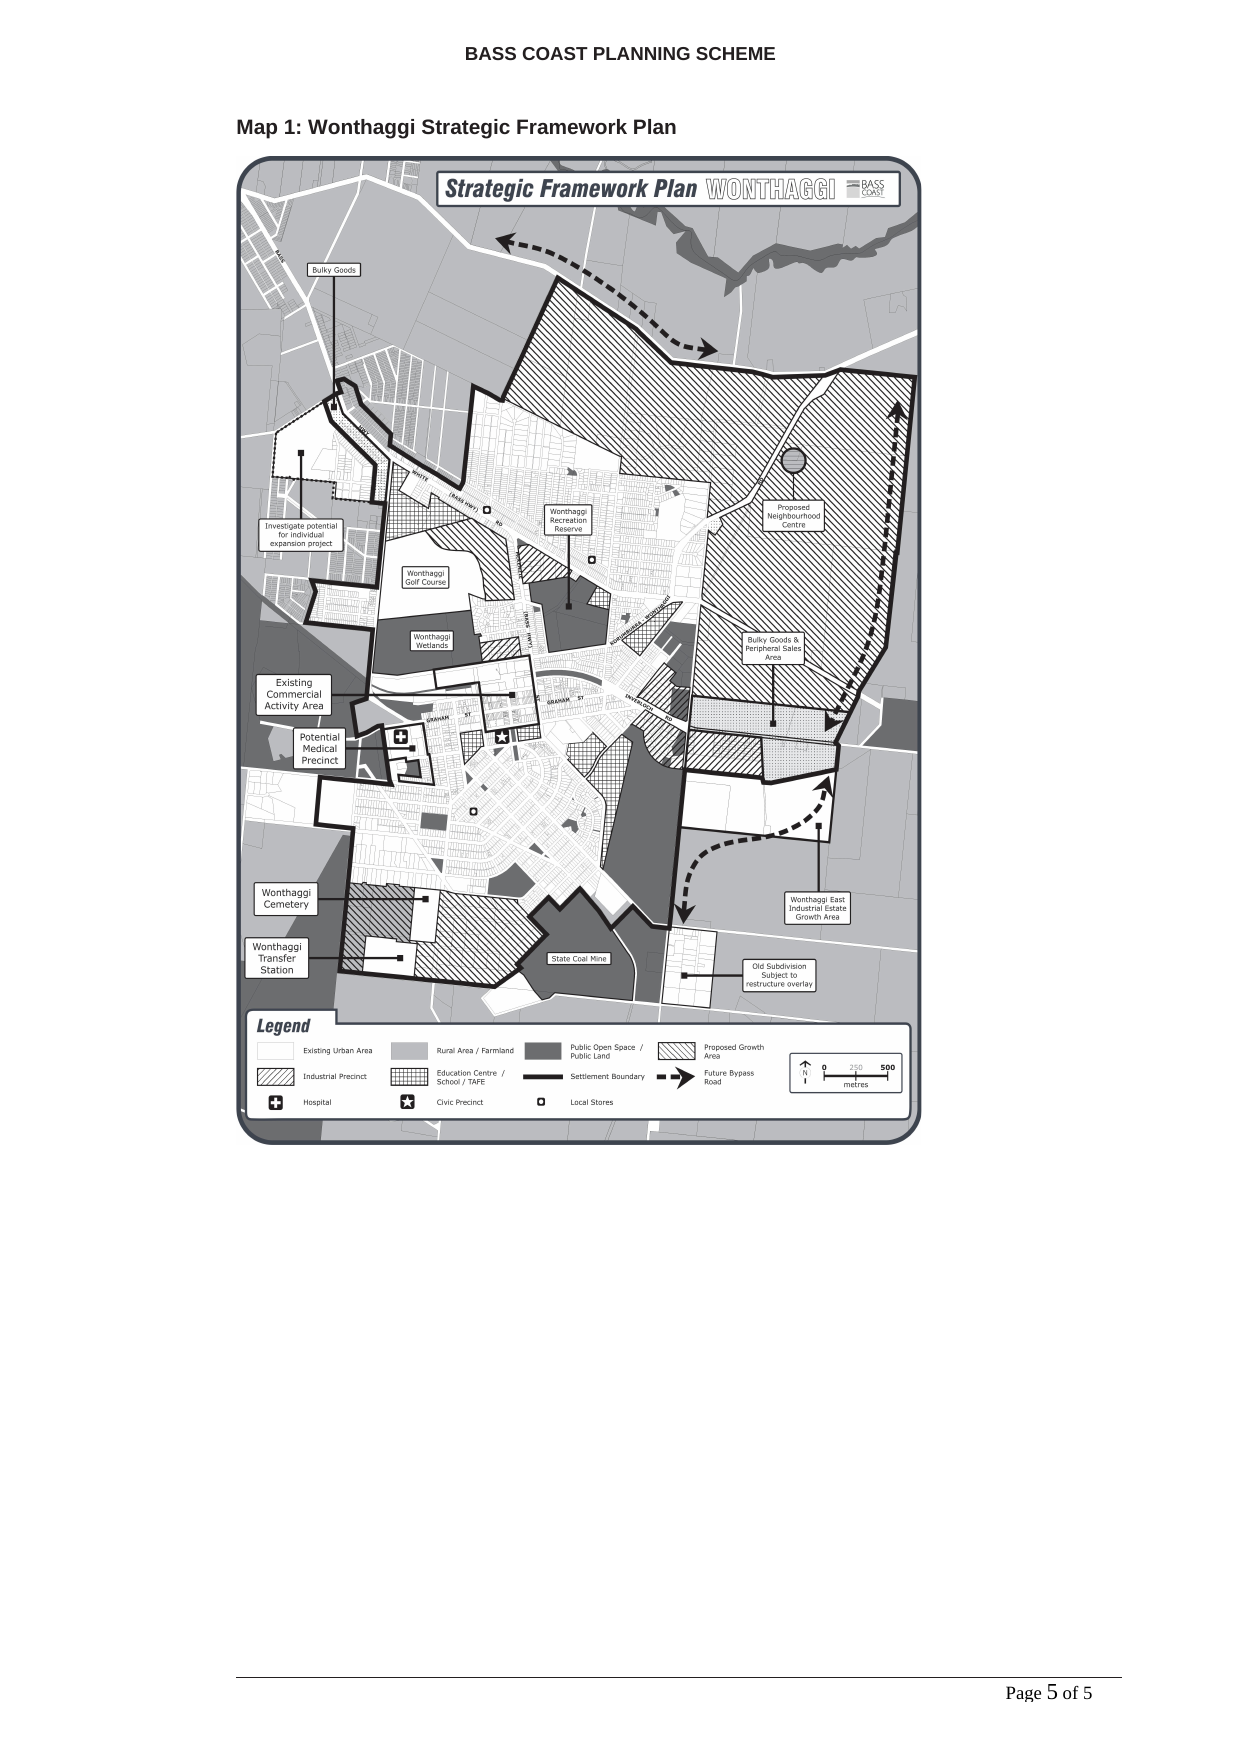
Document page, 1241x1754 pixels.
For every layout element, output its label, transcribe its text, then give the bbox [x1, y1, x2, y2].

picture [236, 156, 922, 1145]
text Map 1: Wonthaggi Strategic Framework Plan [236, 115, 1134, 139]
